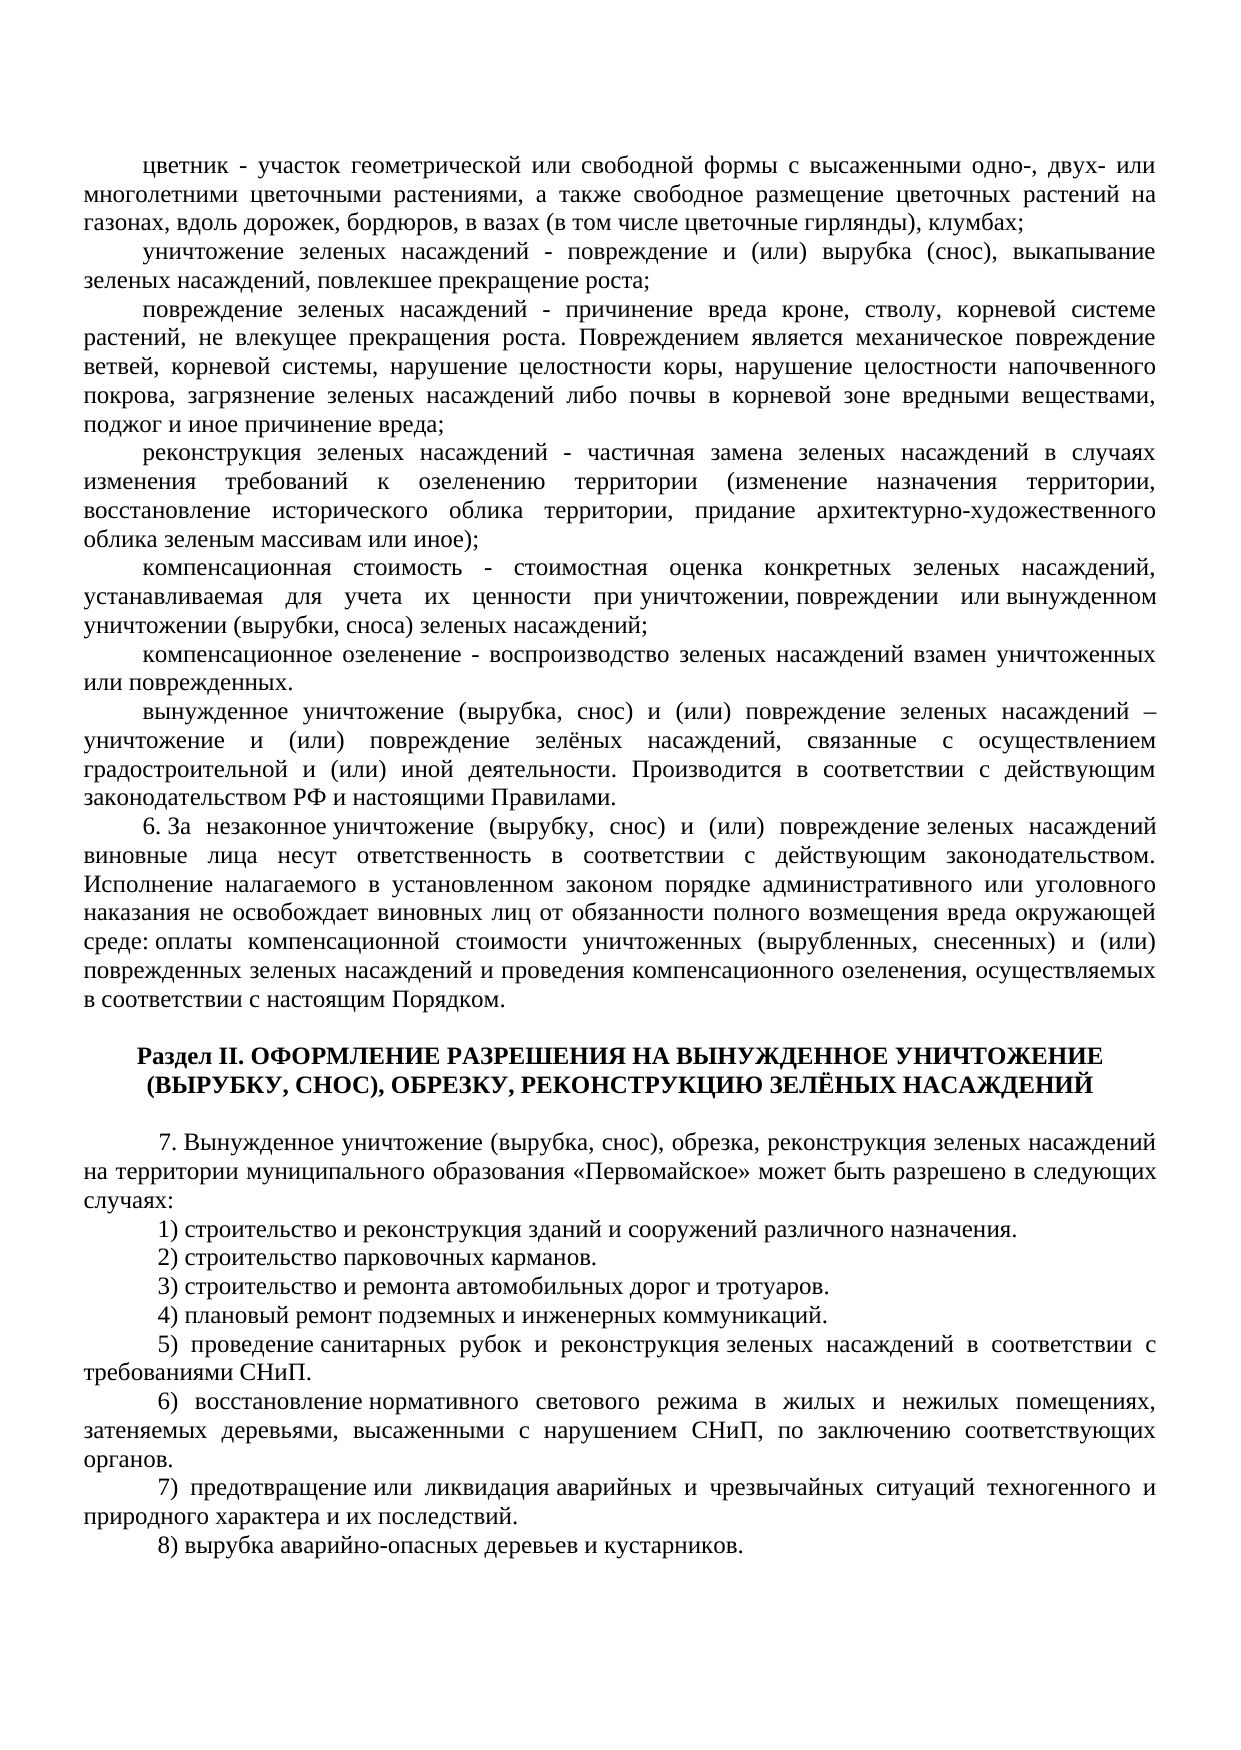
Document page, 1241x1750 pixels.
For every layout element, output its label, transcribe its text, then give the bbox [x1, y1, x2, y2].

text 6. За незаконное уничтожение (вырубку, снос) и (или) повреждение зеленых насаждений виновные лица несут ответственность в соответствии с действующим законодательством. Исполнение налагаемого в установленном законом порядке административного или уголовного наказания не освобождает виновных лиц от обязанности полного возмещения вреда окружающей среде: оплаты компенсационной стоимости уничтоженных (вырубленных, снесенных) и (или) поврежденных зеленых насаждений и проведения компенсационного озеленения, осуществляемых в соответствии с настоящим Порядком. [83, 811, 1157, 1012]
text 3) строительство и ремонта автомобильных дорог и тротуаров. [83, 1271, 1157, 1300]
text вынужденное уничтожение (вырубка, снос) и (или) повреждение зеленых насаждений – уничтожение и (или) повреждение зелёных насаждений, связанные с осуществлением градостроительной и (или) иной деятельности. Производится в соответствии с действующим законодательством РФ и настоящими Правилами. [83, 696, 1157, 811]
text 7. Вынужденное уничтожение (вырубка, снос), обрезка, реконструкция зеленых насаждений на территории муниципального образования «Первомайское» может быть разрешено в следующих случаях: [83, 1127, 1157, 1214]
text 5) проведение санитарных рубок и реконструкция зеленых насаждений в соответствии с требованиями СНиП. [83, 1329, 1157, 1386]
text 2) строительство парковочных карманов. [83, 1242, 1157, 1271]
text цветник - участок геометрической или свободной формы с высаженными одно-, двух- или многолетними цветочными растениями, а также свободное размещение цветочных растений на газонах, вдоль дорожек, бордюров, в вазах (в том числе цветочные гирлянды), клумбах; [83, 150, 1157, 236]
text уничтожение зеленых насаждений - повреждение и (или) вырубка (снос), выкапывание зеленых насаждений, повлекшее прекращение роста; [83, 236, 1157, 294]
text 4) плановый ремонт подземных и инженерных коммуникаций. [83, 1300, 1157, 1329]
text Раздел II. ОФОРМЛЕНИЕ РАЗРЕШЕНИЯ НА ВЫНУЖДЕННОЕ УНИЧТОЖЕНИЕ (ВЫРУБКУ, СНОС), ОБРЕЗКУ, РЕКОНСТРУКЦИЮ ЗЕЛЁНЫХ НАСАЖДЕНИЙ [83, 1041, 1157, 1099]
text компенсационное озеленение - воспроизводство зеленых насаждений взамен уничтоженных или поврежденных. [83, 639, 1157, 696]
text 8) вырубка аварийно-опасных деревьев и кустарников. [83, 1530, 1157, 1559]
text 6) восстановление нормативного светового режима в жилых и нежилых помещениях, затеняемых деревьями, высаженными с нарушением СНиП, по заключению соответствующих органов. [83, 1386, 1157, 1472]
text 7) предотвращение или ликвидация аварийных и чрезвычайных ситуаций техногенного и природного характера и их последствий. [83, 1472, 1157, 1530]
text реконструкция зеленых насаждений - частичная замена зеленых насаждений в случаях изменения требований к озеленению территории (изменение назначения территории, восстановление исторического облика территории, придание архитектурно-художественного облика зеленым массивам или иное); [83, 437, 1157, 552]
text 1) строительство и реконструкция зданий и сооружений различного назначения. [83, 1214, 1157, 1242]
text компенсационная стоимость - стоимостная оценка конкретных зеленых насаждений, устанавливаемая для учета их ценности при уничтожении, повреждении или вынужденном уничтожении (вырубки, сноса) зеленых насаждений; [83, 552, 1157, 639]
text повреждение зеленых насаждений - причинение вреда кроне, стволу, корневой системе растений, не влекущее прекращения роста. Повреждением является механическое повреждение ветвей, корневой системы, нарушение целостности коры, нарушение целостности напочвенного покрова, загрязнение зеленых насаждений либо почвы в корневой зоне вредными веществами, поджог и иное причинение вреда; [83, 294, 1157, 437]
